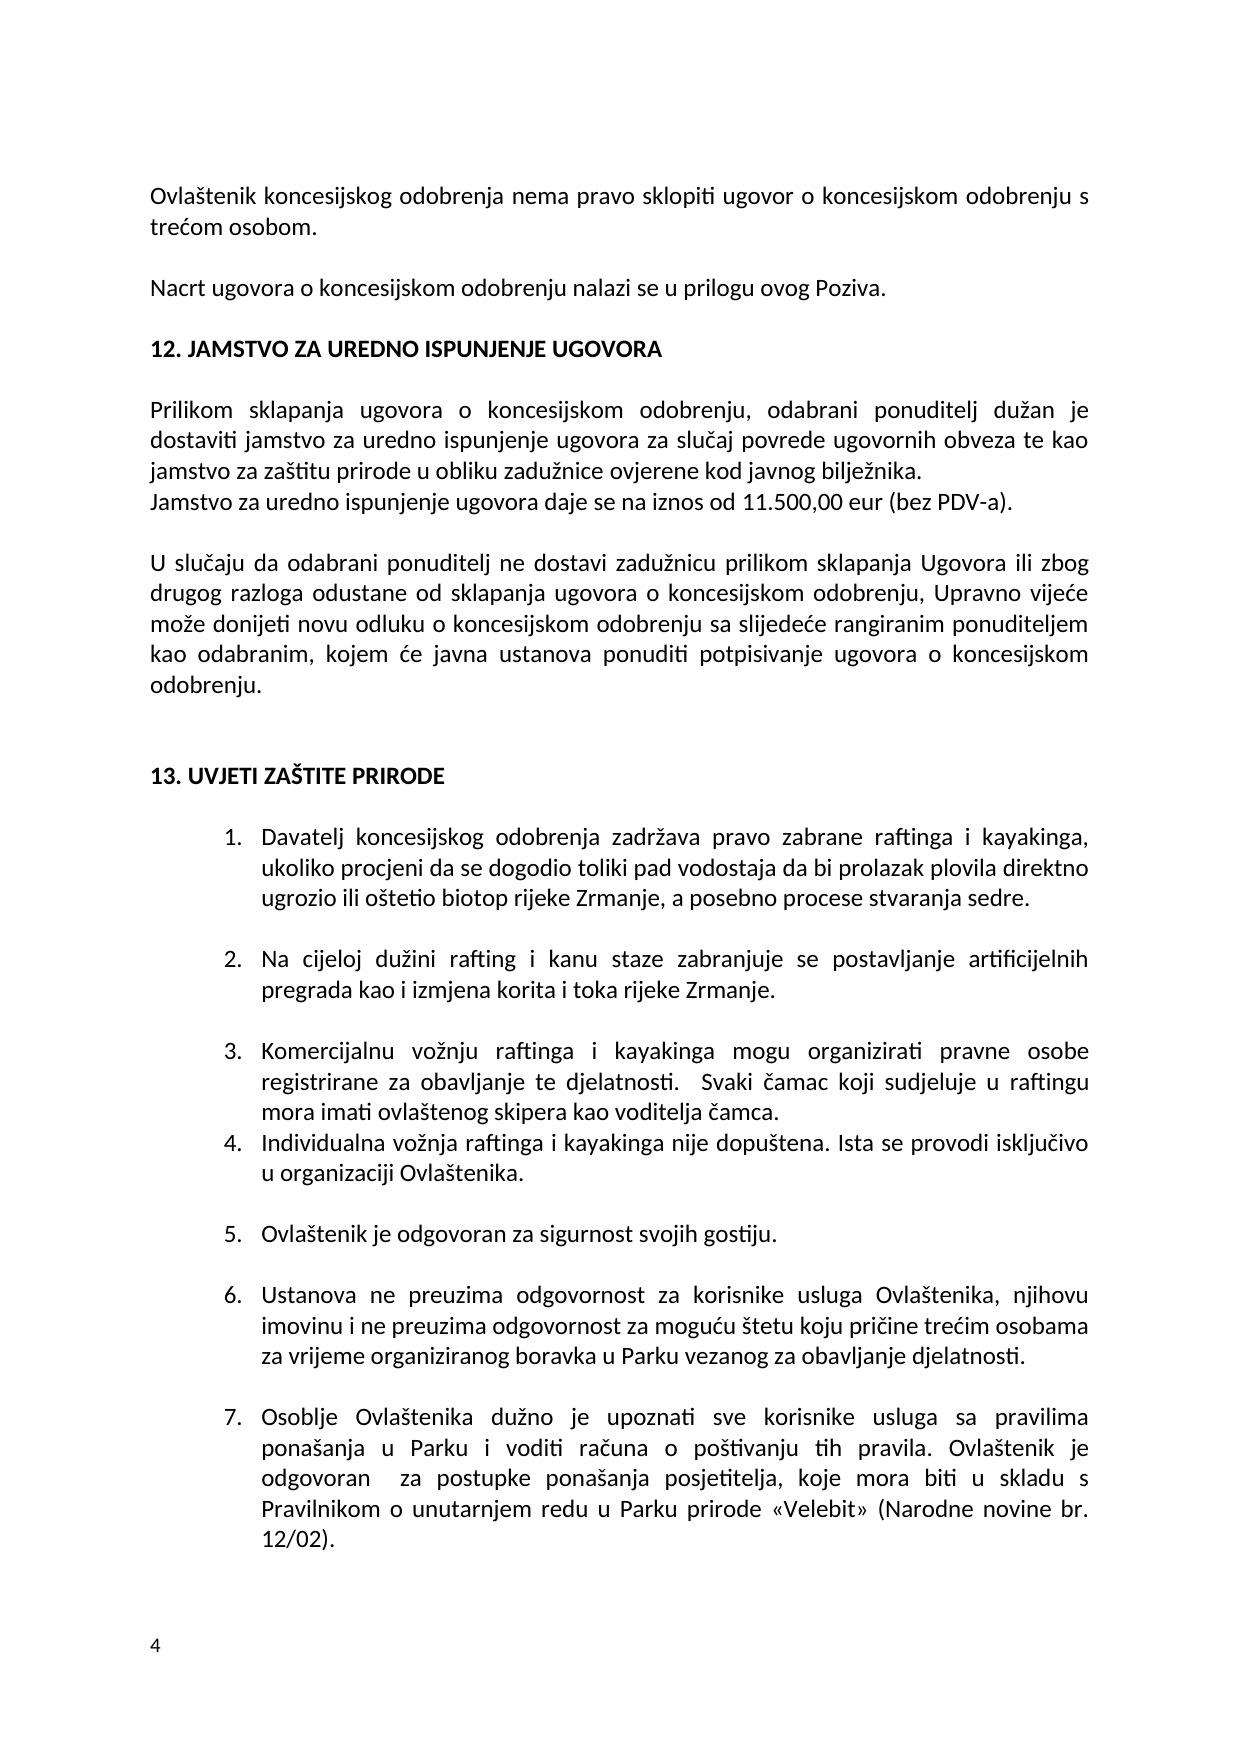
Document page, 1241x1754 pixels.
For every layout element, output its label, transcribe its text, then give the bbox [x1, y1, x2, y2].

list Davatelj koncesijskog odobrenja zadržava pravo zabrane raftinga i kayakinga, ukoliko procjeni da se dogodio toliki pad vodostaja da bi prolazak plovila direktno ugrozio ili oštetio biotop rijeke Zrmanje, a posebno procese stvaranja sedre. [223, 821, 1090, 913]
list Ovlaštenik je odgovoran za sigurnost svojih gostiju. [223, 1218, 1090, 1249]
list 12. JAMSTVO ZA UREDNO ISPUNJENJE UGOVORA [150, 333, 1090, 364]
list Komercijalnu vožnju raftinga i kayakinga mogu organizirati pravne osobe registrirane za obavljanje te djelatnosti. Svaki čamac koji sudjeluje u raftingu mora imati ovlaštenog skipera kao voditelja čamca. [223, 1035, 1090, 1127]
list Ustanova ne preuzima odgovornost za korisnike usluga Ovlaštenika, njihovu imovinu i ne preuzima odgovornost za moguću štetu koju pričine trećim osobama za vrijeme organiziranog boravka u Parku vezanog za obavljanje djelatnosti. [223, 1279, 1090, 1371]
list Na cijeloj dužini rafting i kanu staze zabranjuje se postavljanje artificijelnih pregrada kao i izmjena korita i toka rijeke Zrmanje. [223, 943, 1090, 1004]
list Individualna vožnja raftinga i kayakinga nije dopuštena. Ista se provodi isključivo u organizaciji Ovlaštenika. [223, 1127, 1090, 1188]
list Osoblje Ovlaštenika dužno je upoznati sve korisnike usluga sa pravilima ponašanja u Parku i voditi računa o poštivanju tih pravila. Ovlaštenik je odgovoran za postupke ponašanja posjetitelja, koje mora biti u skladu s Pravilnikom o unutarnjem redu u Parku prirode «Velebit» (Narodne novine br. 12/02). [223, 1401, 1090, 1554]
text Ovlaštenik koncesijskog odobrenja nema pravo sklopiti ugovor o koncesijskom odobrenju s trećom osobom. [150, 181, 1090, 242]
text Nacrt ugovora o koncesijskom odobrenju nalazi se u prilogu ovog Poziva. [150, 272, 1090, 303]
text Jamstvo za uredno ispunjenje ugovora daje se na iznos od 11.500,00 eur (bez PDV-a). [150, 486, 1090, 516]
list 13. UVJETI ZAŠTITE PRIRODE [150, 760, 1090, 791]
text Prilikom sklapanja ugovora o koncesijskom odobrenju, odabrani ponuditelj dužan je dostaviti jamstvo za uredno ispunjenje ugovora za slučaj povrede ugovornih obveza te kao jamstvo za zaštitu prirode u obliku zadužnice ovjerene kod javnog bilježnika. [150, 394, 1090, 486]
list U slučaju da odabrani ponuditelj ne dostavi zadužnicu prilikom sklapanja Ugovora ili zbog drugog razloga odustane od sklapanja ugovora o koncesijskom odobrenju, Upravno vijeće može donijeti novu odluku o koncesijskom odobrenju sa slijedeće rangiranim ponuditeljem kao odabranim, kojem će javna ustanova ponuditi potpisivanje ugovora o koncesijskom odobrenju. [150, 547, 1090, 699]
